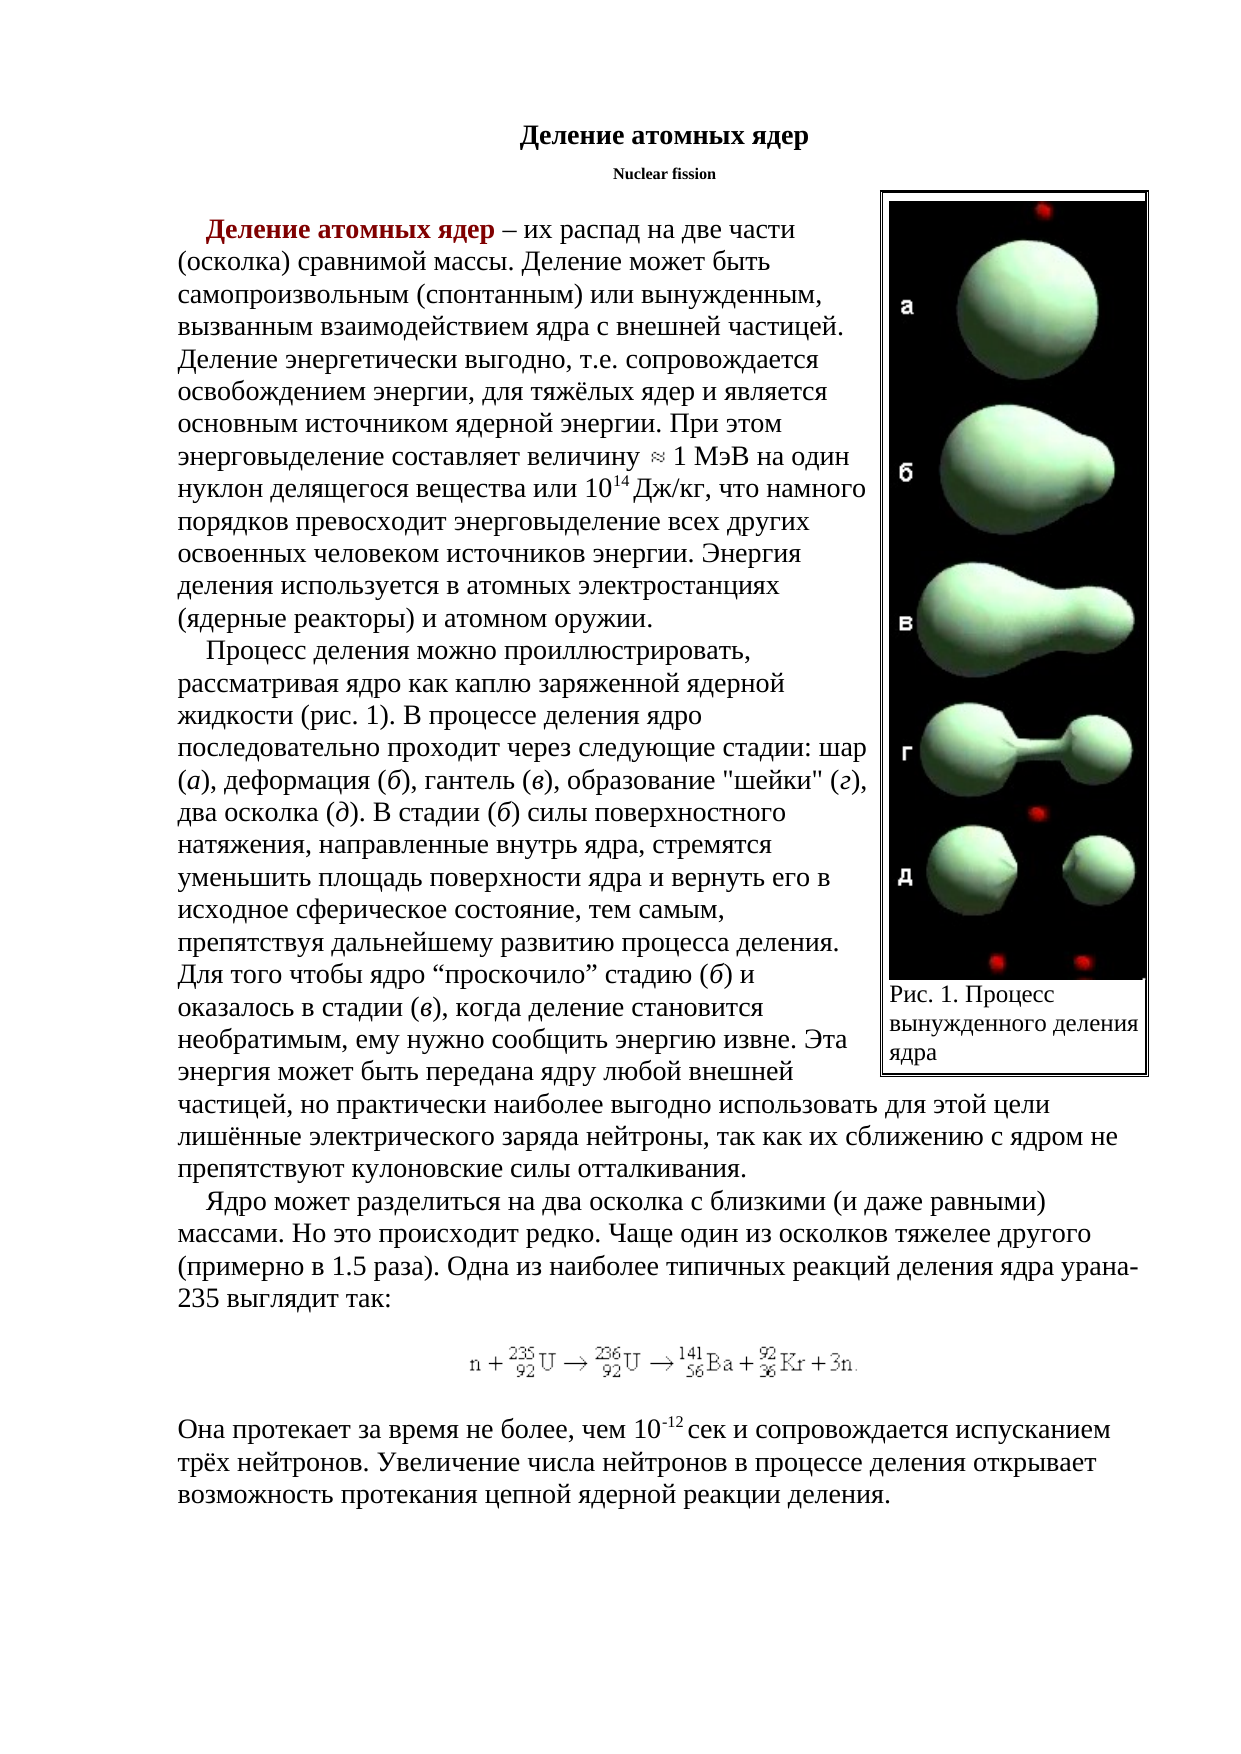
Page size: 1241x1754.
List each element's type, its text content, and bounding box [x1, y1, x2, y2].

text Деление атомных ядер Nuclear fission [177, 118, 1152, 183]
table_header Рис. 1. Процесс вынужденного деления ядра [883, 193, 1145, 1073]
picture [889, 201, 1146, 980]
text Деление атомных ядер – их распад на две части (осколка) сравнимой массы. Деление может быть самопроизвольным (спонтанным) или вынужденным, вызванным взаимодействием ядра с внешней частицей. Деление энергетически выгодно, т.е. сопровождается освобождением энергии, для тяжёлых ядер и является основным источником ядерной энергии. При этом энерговыделение составляет величину 1 МэВ на один нуклон делящегося вещества или 1014 Дж/кг, что намного порядков превосходит энерговыделение всех других освоенных человеком источников энергии. Энергия деления используется в атомных электростанциях (ядерные реакторы) и атомном оружии. Процесс деления можно проиллюстрировать, рассматривая ядро как каплю заряженной ядерной жидкости (рис. 1). В процессе деления ядро последовательно проходит через следующие стадии: шар (а), деформация (б), гантель (в), образование "шейки" (г), два осколка (д). В стадии (б) силы поверхностного натяжения, направленные внутрь ядра, стремятся уменьшить площадь поверхности ядра и вернуть его в исходное сферическое состояние, тем самым, препятствуя дальнейшему развитию процесса деления. Для того чтобы ядро “проскочило” стадию (б) и оказалось в стадии (в), когда деление становится необратимым, ему нужно сообщить энергию извне. Эта энергия может быть передана ядру любой внешней частицей, но практически наиболее выгодно использовать для этой цели лишённые электрического заряда нейтроны, так как их сближению с ядром не препятствуют кулоновские силы отталкивания. Ядро может разделиться на два осколка с близкими (и даже равными) массами. Но это происходит редко. Чаще один из осколков тяжелее другого (примерно в 1.5 раза). Одна из наиболее типичных реакций деления ядра урана-235 выглядит так: [177, 212, 1152, 1313]
text Она протекает за время не более, чем 10-12 сек и сопровождается испусканием трёх нейтронов. Увеличение числа нейтронов в процессе деления открывает возможность протекания цепной ядерной реакции деления. [177, 1412, 1152, 1510]
picture [647, 448, 673, 466]
picture [467, 1342, 862, 1384]
